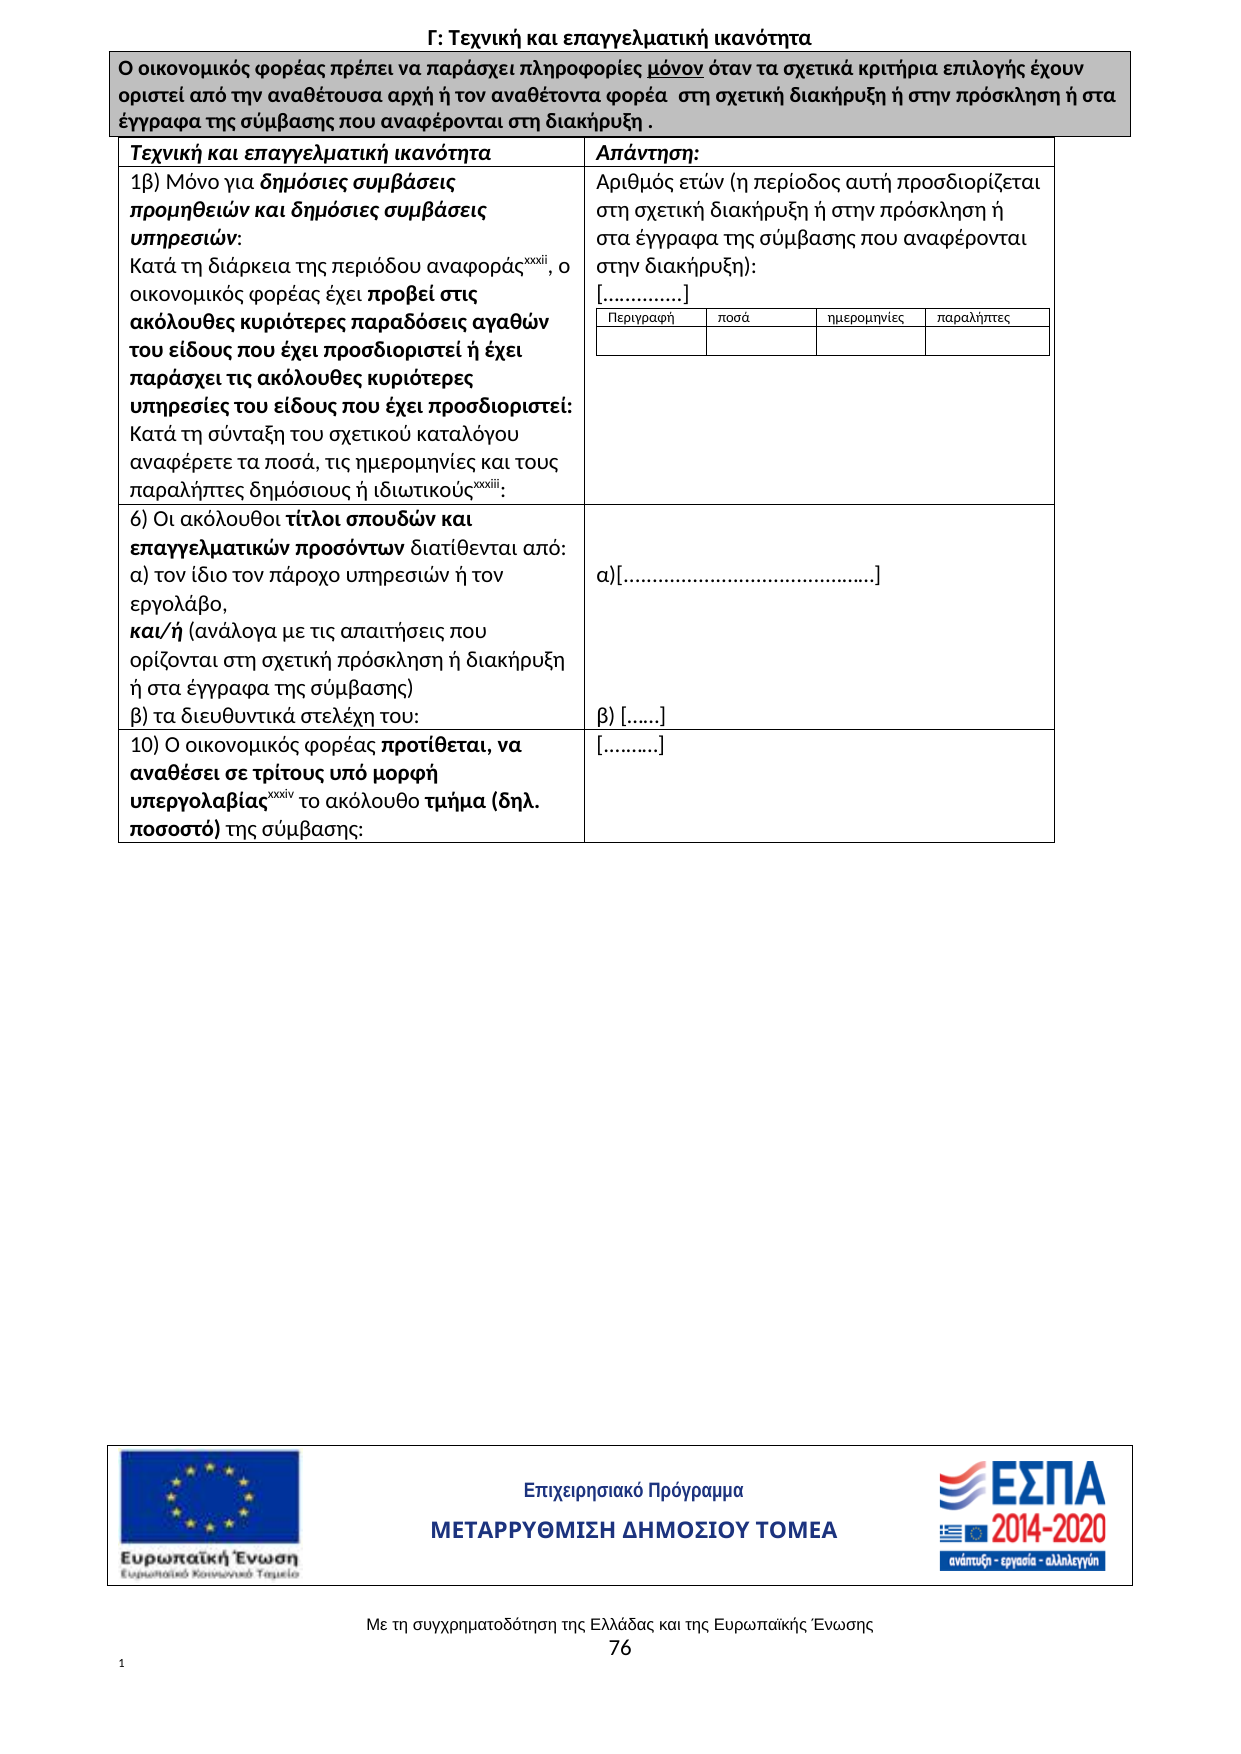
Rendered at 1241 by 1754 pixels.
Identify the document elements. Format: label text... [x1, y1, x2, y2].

text Ο οικονομικός φορέας πρέπει να παράσχει πληροφορίες μόνον όταν τα σχετικά κριτήρια επιλογής έχουν οριστεί από την αναθέτουσα αρχή ή τον αναθέτοντα φορέα στη σχετική διακήρυξη ή στην πρόσκληση ή στα έγγραφα της σύμβασης που αναφέρονται στη διακήρυξη . [110, 52, 1130, 136]
table_cell 6) Οι ακόλουθοι τίτλοι σπουδών και επαγγελματικών προσόντων διατίθενται από: α) τον ίδιο τον πάροχο υπηρεσιών ή τον εργολάβο, και/ή (ανάλογα με τις απαιτήσεις που ορίζονται στη σχετική πρόσκληση ή διακήρυξη ή στα έγγραφα της σύμβασης) β) τα διευθυντικά στελέχη του: [119, 505, 584, 729]
text Γ: Τεχνική και επαγγελματική ικανότητα [118, 23, 1122, 51]
table_cell Αριθμός ετών (η περίοδος αυτή προσδιορίζεται στη σχετική διακήρυξη ή στην πρόσκληση ή στα έγγραφα της σύμβασης που αναφέρονται στην διακήρυξη): […...........] [585, 167, 1054, 503]
table_header Απάντηση: [585, 138, 1054, 166]
table_cell 1β) Μόνο για δημόσιες συμβάσεις προμηθειών και δημόσιες συμβάσεις υπηρεσιών: Κατά τη διάρκεια της περιόδου αναφοράς, ο οικονομικός φορέας έχει προβεί στις ακόλουθες κυριότερες παραδόσεις αγαθών του είδους που έχει προσδιοριστεί ή έχει παράσχει τις ακόλουθες κυριότερες υπηρεσίες του είδους που έχει προσδιοριστεί: Κατά τη σύνταξη του σχετικού καταλόγου αναφέρετε τα ποσά, τις ημερομηνίες και τους παραλήπτες δημόσιους ή ιδιωτικούς: [119, 167, 584, 503]
table_cell 10) Ο οικονομικός φορέας προτίθεται, να αναθέσει σε τρίτους υπό μορφή υπεργολαβίας το ακόλουθο τμήμα (δηλ. ποσοστό) της σύμβασης: [119, 730, 584, 842]
table_header Τεχνική και επαγγελματική ικανότητα [119, 138, 584, 166]
picture [118, 1448, 303, 1583]
picture [939, 1461, 1106, 1571]
table_cell α)[......................................……] β) [……] [585, 505, 1054, 729]
table_cell [....……] [585, 730, 1054, 842]
